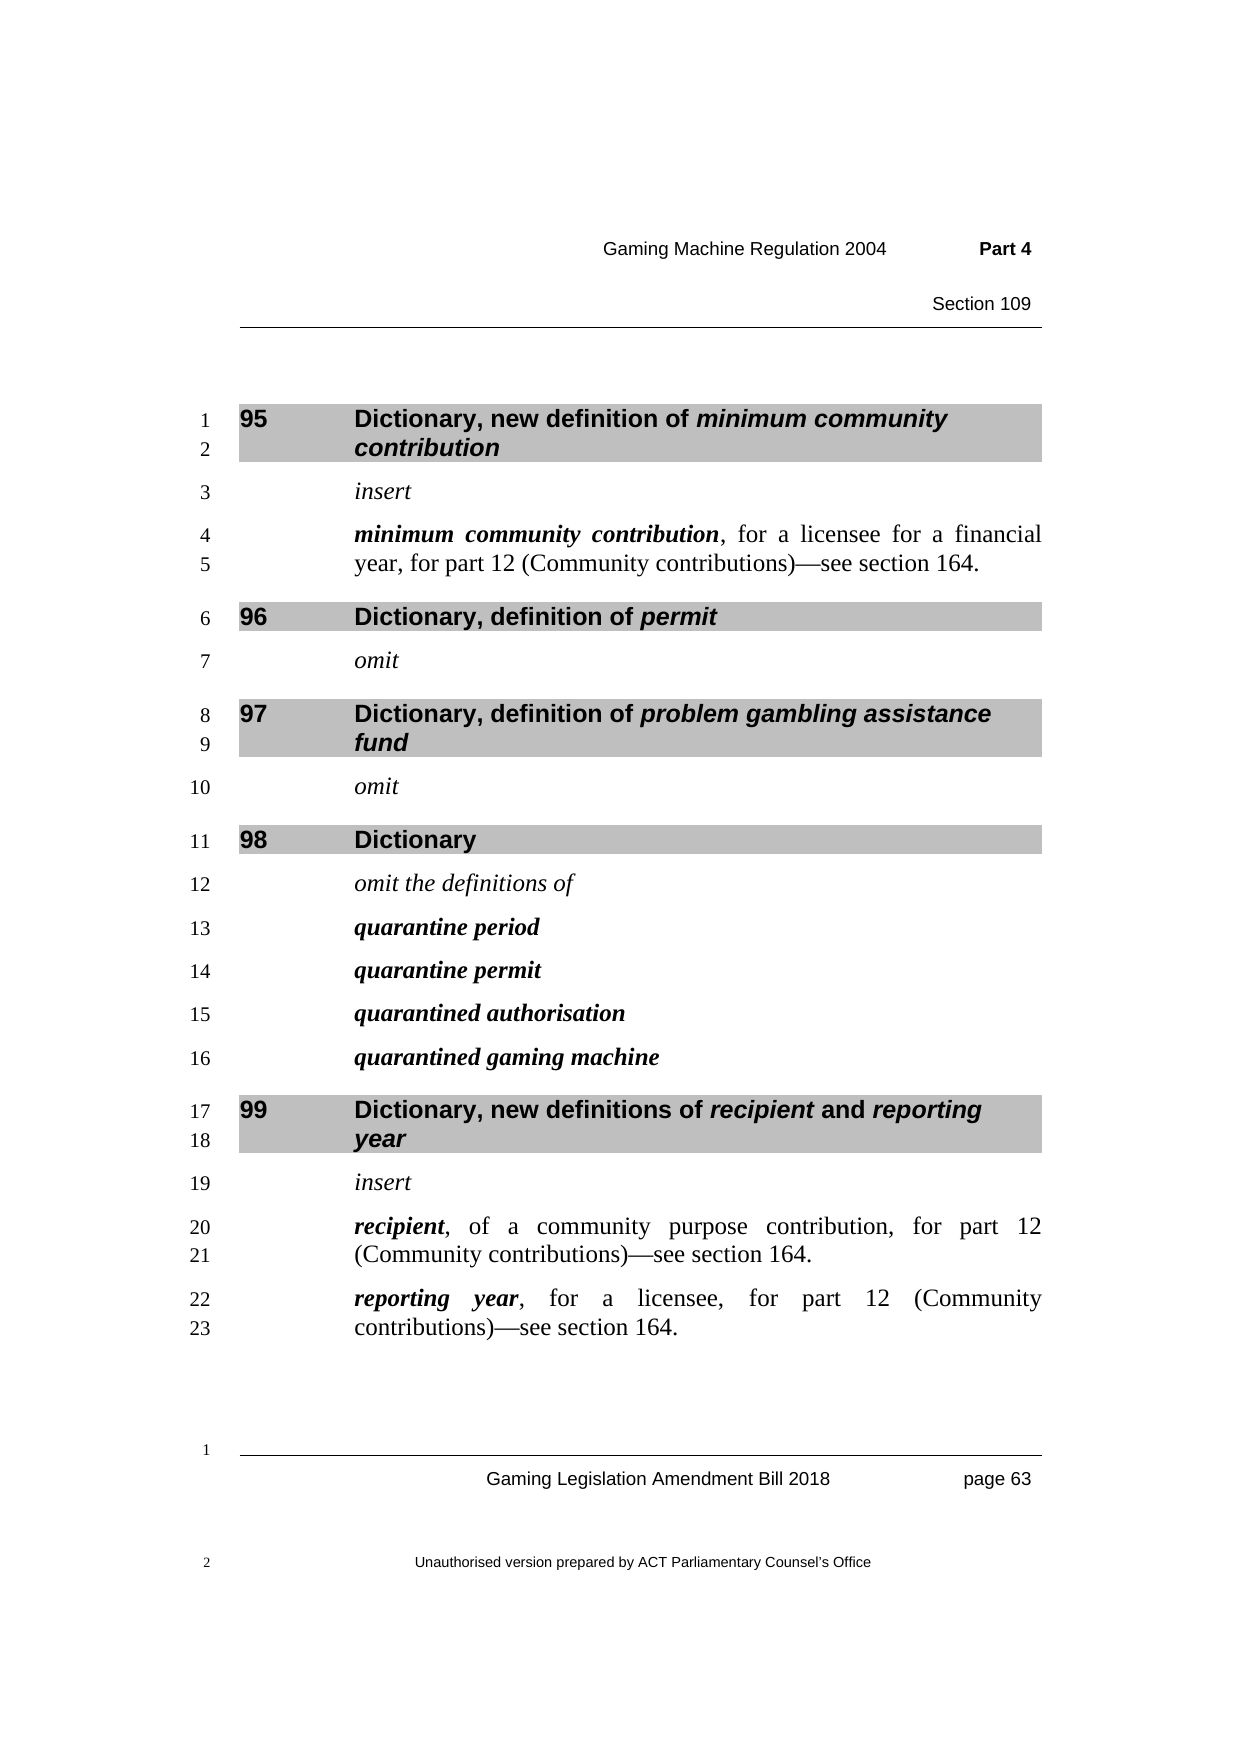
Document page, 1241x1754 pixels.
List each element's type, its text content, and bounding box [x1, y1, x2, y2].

text insert [354, 1167, 1042, 1196]
text quarantine permit [354, 955, 1042, 984]
text quarantined authorisation [354, 998, 1042, 1027]
text omit [354, 771, 1042, 800]
text minimum community contribution, for a licensee for a financial year, for part 12 (Community contributions)—see section 164. [354, 519, 1042, 577]
text recipient, of a community purpose contribution, for part 12 (Community contributions)—see section 164. [354, 1211, 1042, 1268]
text 98 Dictionary [239, 825, 1042, 854]
text omit [354, 645, 1042, 674]
text insert [354, 476, 1042, 505]
text quarantined gaming machine [354, 1042, 1042, 1070]
text 96 Dictionary, definition of permit [239, 602, 1042, 631]
text 99 Dictionary, new definitions of recipient and reporting year [239, 1095, 1042, 1153]
text quarantine period [354, 912, 1042, 940]
text 97 Dictionary, definition of problem gambling assistance fund [239, 699, 1042, 757]
text omit the definitions of [354, 868, 1042, 897]
text 95 Dictionary, new definition of minimum community contribution [239, 404, 1042, 462]
text reporting year, for a licensee, for part 12 (Community contributions)—see section 164. [354, 1283, 1042, 1340]
